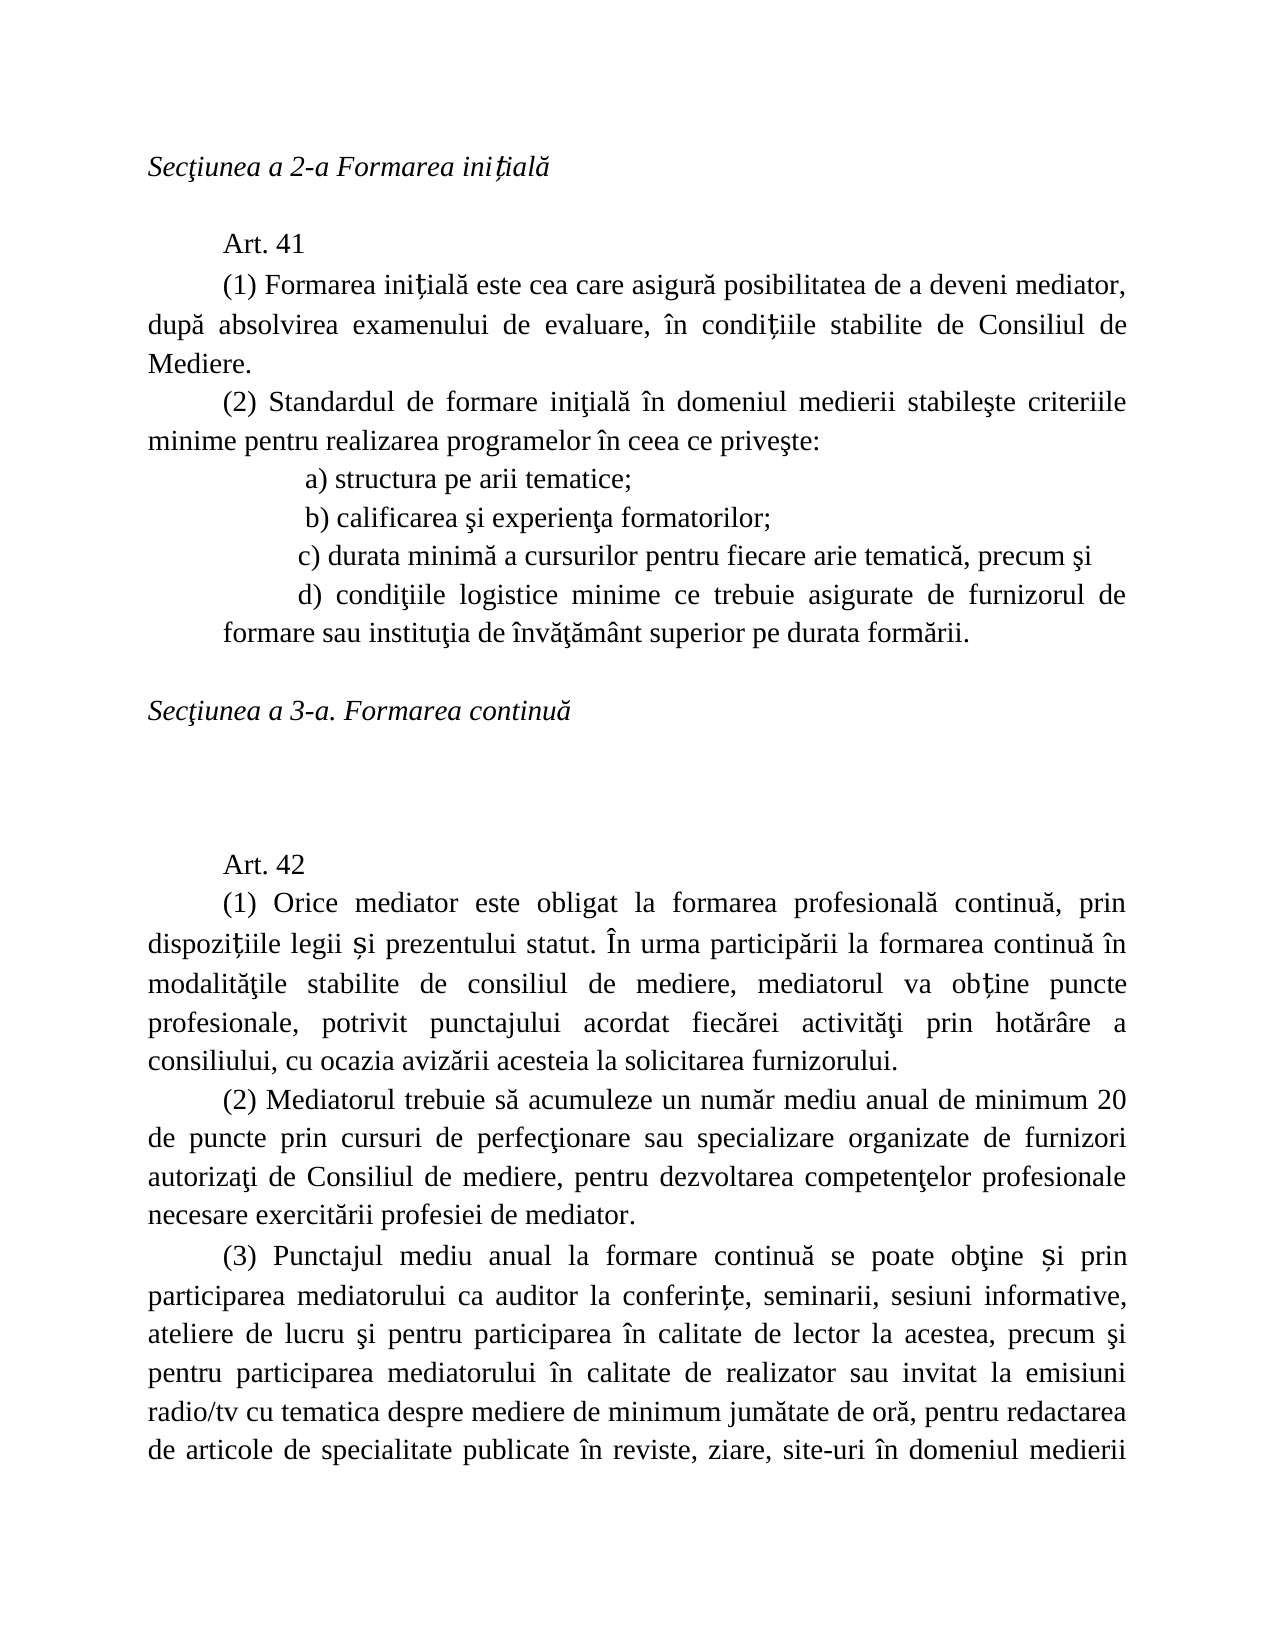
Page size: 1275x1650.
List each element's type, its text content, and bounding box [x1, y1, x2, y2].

text (2) Standardul de formare iniţială în domeniul medierii stabileşte criteriile minime pentru realizarea programelor în ceea ce priveşte: [148, 384, 1127, 456]
text d) condiţiile logistice minime ce trebuie asigurate de furnizorul de formare sau instituţia de învăţământ superior pe durata formării. [223, 577, 1127, 649]
text (1) Formarea inițială este cea care asigură posibilitatea de a deveni mediator, după absolvirea examenului de evaluare, în condițiile stabilite de Consiliul de Mediere. [148, 265, 1127, 379]
text b) calificarea şi experienţa formatorilor; [298, 500, 1127, 533]
text c) durata minimă a cursurilor pentru fiecare arie tematică, precum şi [298, 538, 1127, 572]
text (1) Orice mediator este obligat la formarea profesională continuă, prin dispozițiile legii și prezentului statut. În urma participării la formarea continuă în modalităţile stabilite de consiliul de mediere, mediatorul va obține puncte profesionale, potrivit punctajului acordat fiecărei activităţi prin hotărâre a consiliului, cu ocazia avizării acesteia la solicitarea furnizorului. [148, 885, 1127, 1077]
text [148, 1236, 1127, 1466]
text Secţiunea a 2-a Formarea inițială [148, 148, 1127, 183]
text a) structura pe arii tematice; [298, 461, 1127, 495]
text Art. 41 [148, 227, 1127, 260]
text (2) Mediatorul trebuie să acumuleze un număr mediu anual de minimum 20 de puncte prin cursuri de perfecţionare sau specializare organizate de furnizori autorizaţi de Consiliul de mediere, pentru dezvoltarea competenţelor profesionale necesare exercitării profesiei de mediator. [148, 1082, 1127, 1231]
text Secţiunea a 3-a. Formarea continuă [148, 693, 1127, 726]
text Art. 42 [148, 847, 1127, 880]
